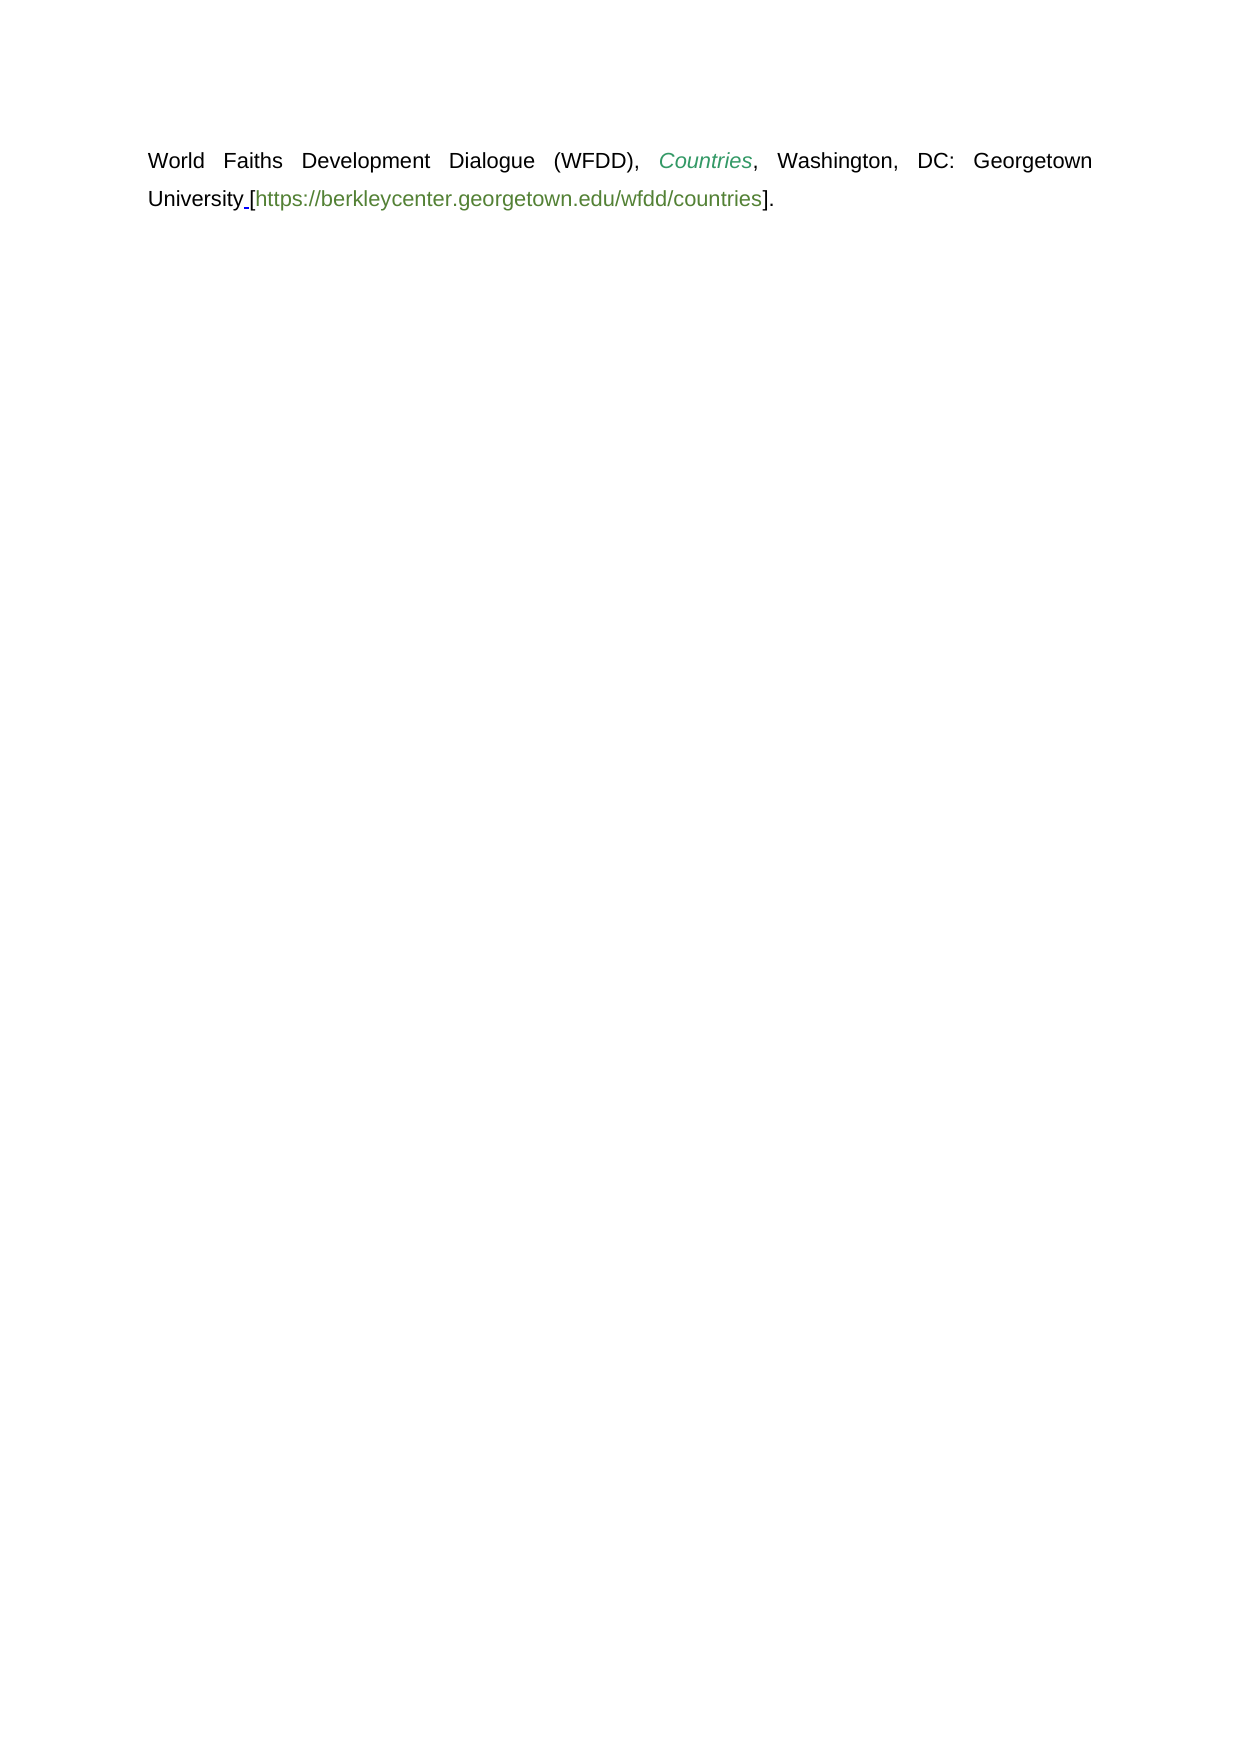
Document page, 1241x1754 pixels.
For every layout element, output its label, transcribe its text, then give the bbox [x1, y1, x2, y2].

text World Faiths Development Dialogue (WFDD), Countries, Washington, DC: Georgetown University [https://berkleycenter.georgetown.edu/wfdd/countries]. [148, 148, 1093, 211]
